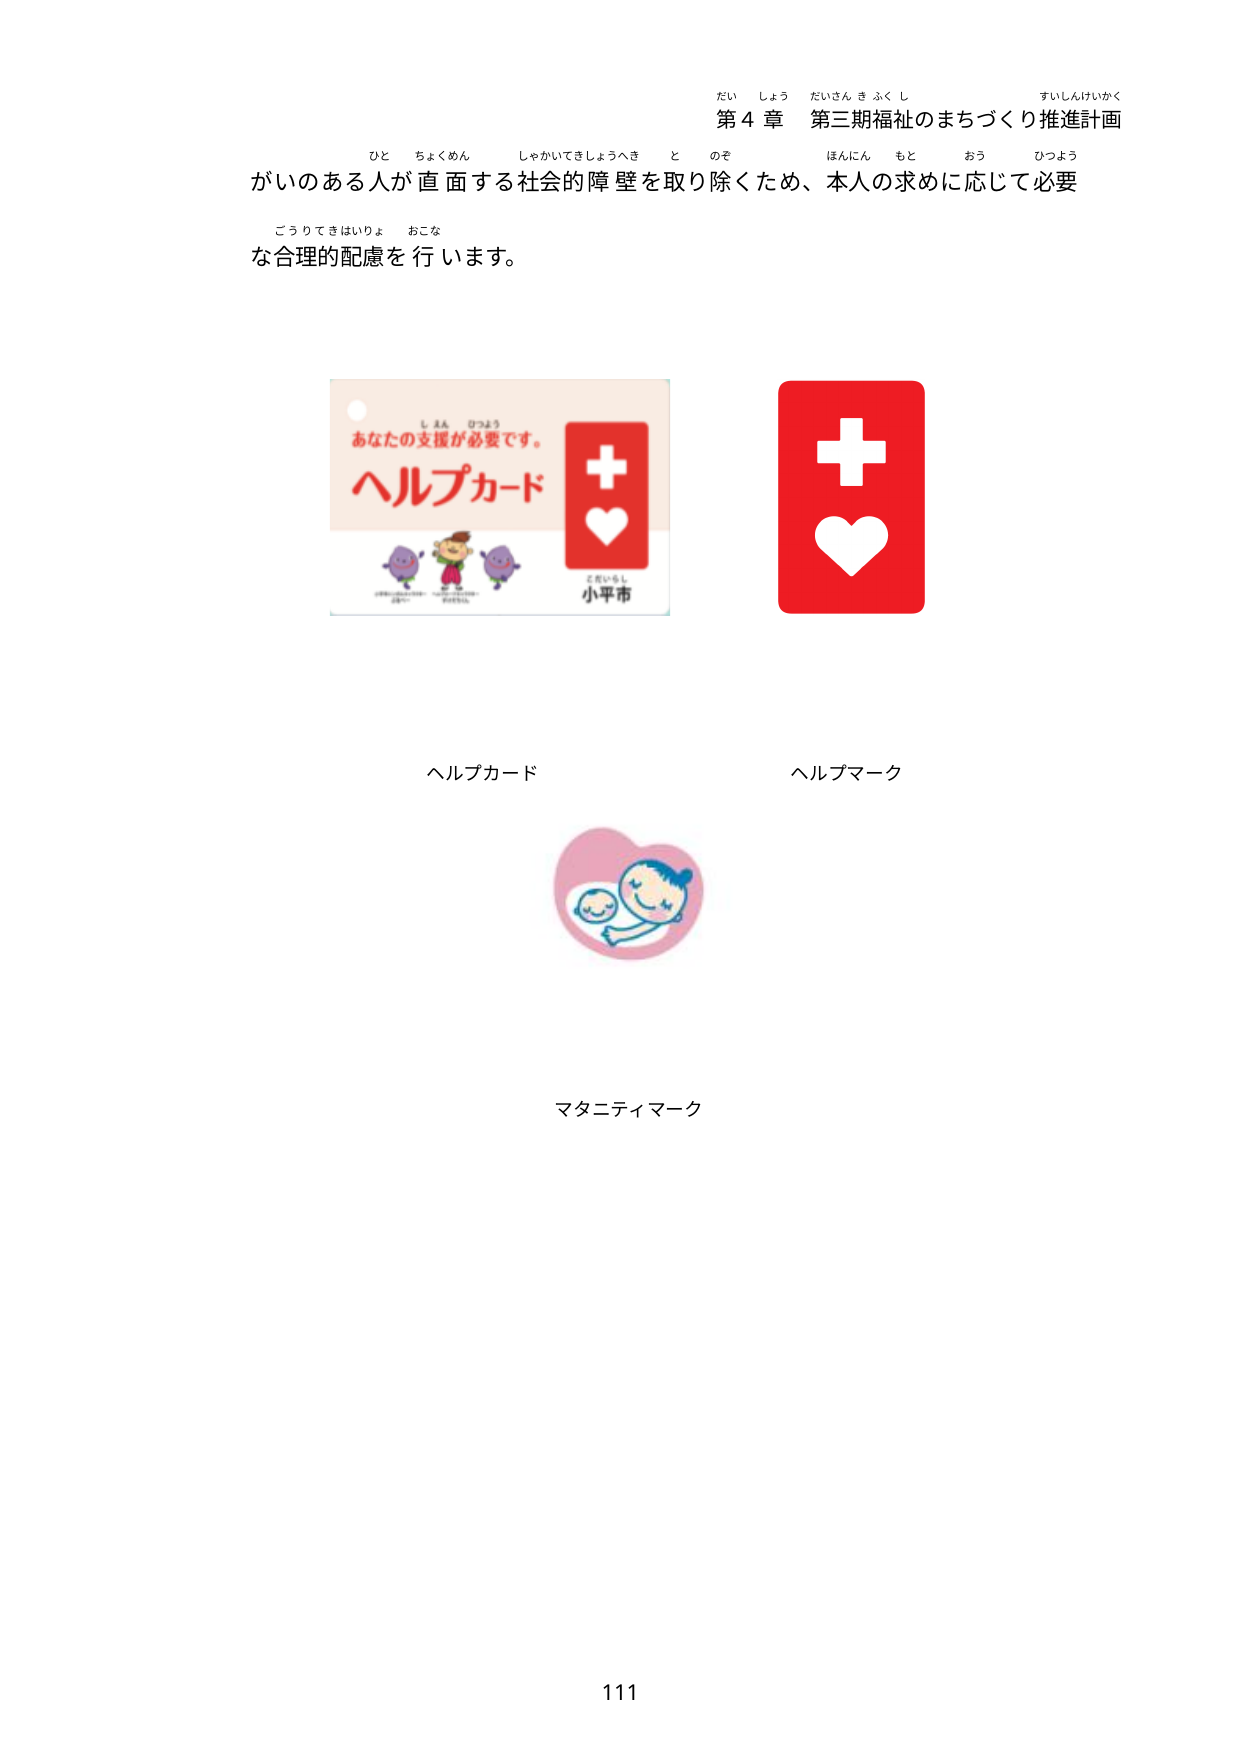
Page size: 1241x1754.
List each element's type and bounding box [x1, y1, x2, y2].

picture [504, 769, 755, 1020]
picture [329, 379, 671, 616]
text [227, 135, 1078, 285]
